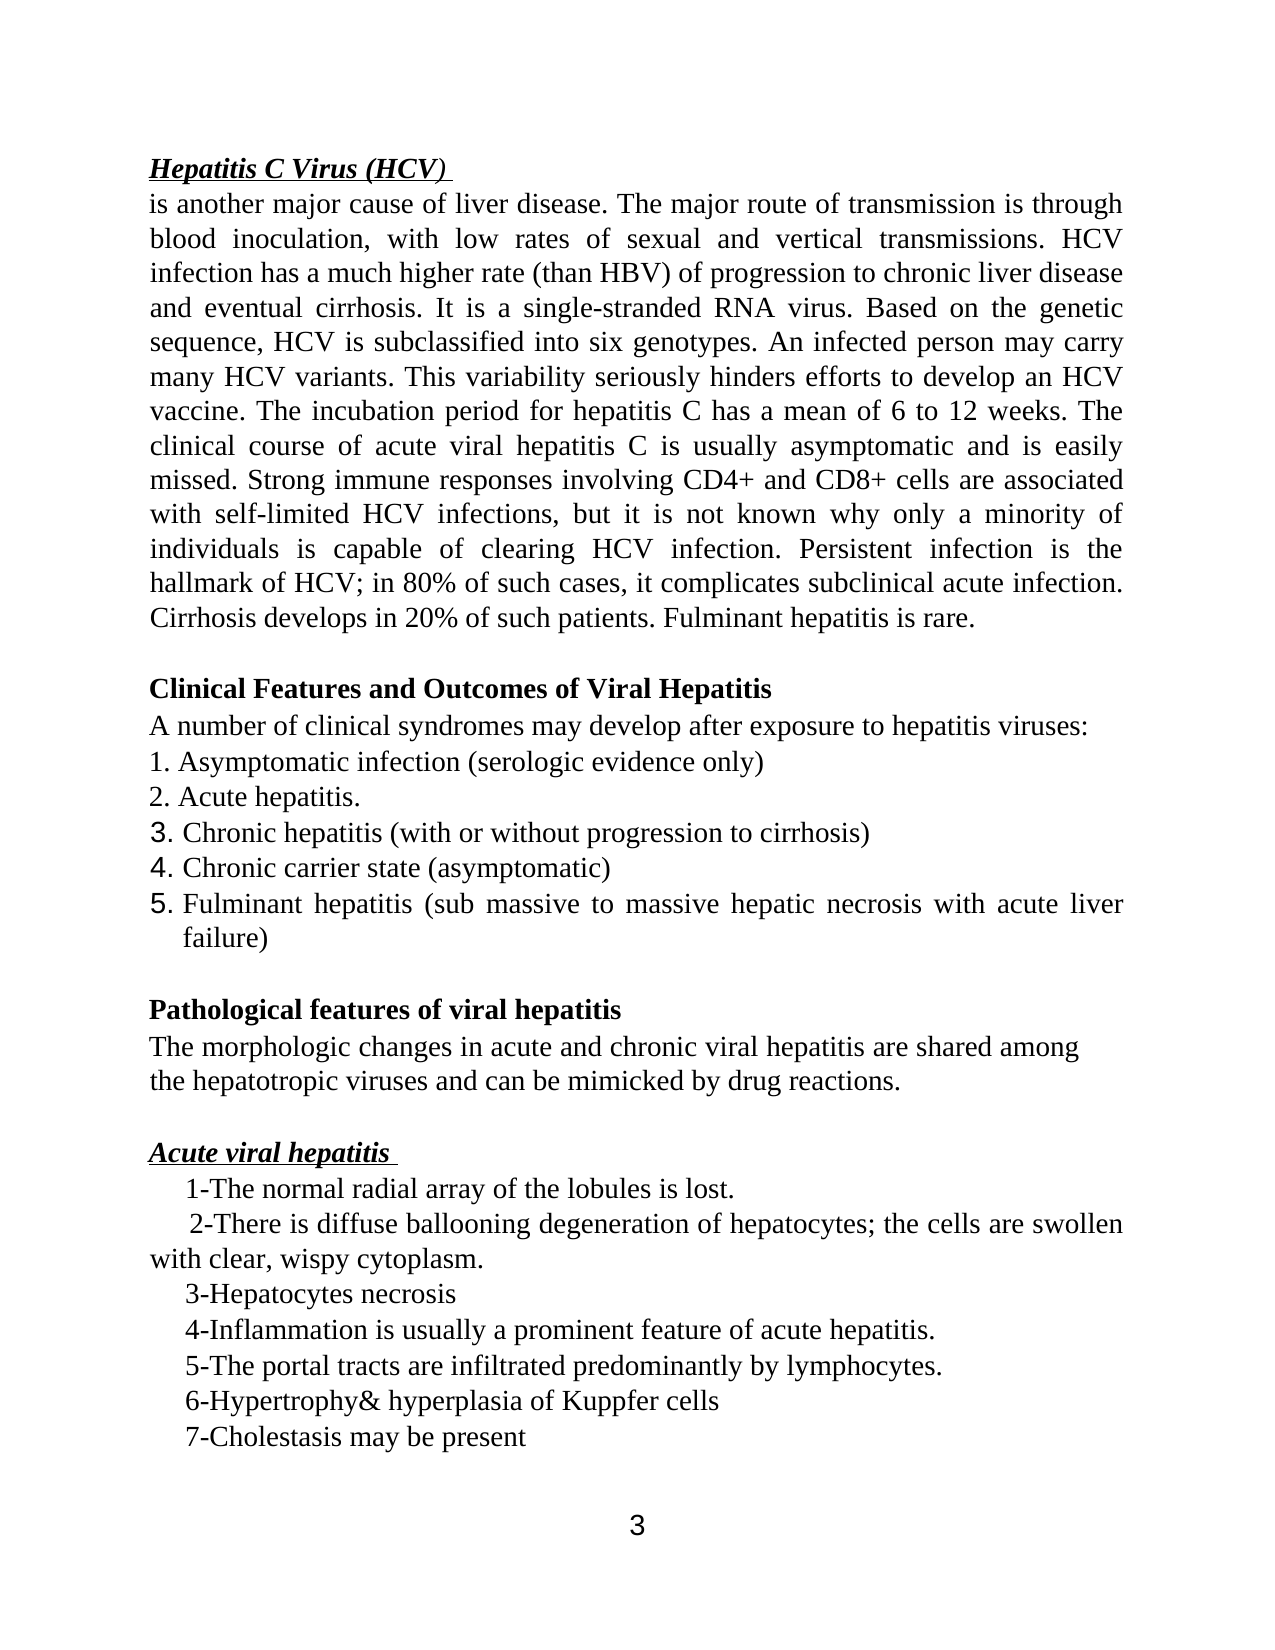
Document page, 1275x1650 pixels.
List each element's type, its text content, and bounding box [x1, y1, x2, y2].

text The morphologic changes in acute and chronic viral hepatitis are shared among the hepatotropic viruses and can be mimicked by drug reactions. [148, 1029, 1081, 1097]
text 2-There is diffuse ballooning degeneration of hepatocytes; the cells are swollen with clear, wispy cytoplasm. [148, 1206, 1124, 1274]
subtitle Pathological features of viral hepatitis [148, 992, 1124, 1026]
subtitle Clinical Features and Outcomes of Viral Hepatitis [148, 672, 1124, 705]
text A number of clinical syndromes may develop after exposure to hepatitis viruses: [148, 708, 1124, 742]
text 6-Hypertrophy& hyperplasia of Kuppfer cells [148, 1383, 1124, 1417]
text 1-The normal radial array of the lobules is lost. [148, 1171, 1124, 1204]
text 1. Asymptomatic infection (serologic evidence only) [148, 744, 1124, 777]
text 5-The portal tracts are infiltrated predominantly by lymphocytes. [148, 1348, 1124, 1381]
text 3-Hepatocytes necrosis [148, 1276, 1124, 1310]
list Fulminant hepatitis (sub massive to massive hepatic necrosis with acute liver failure) [150, 886, 1124, 954]
subtitle Acute viral hepatitis [148, 1135, 1124, 1168]
text is another major cause of liver disease. The major route of transmission is through blood inoculation, with low rates of sexual and vertical transmissions. HCV infection has a much higher rate (than HBV) of progression to chronic liver disease and eventual cirrhosis. It is a single-stranded RNA virus. Based on the genetic sequence, HCV is subclassified into six genotypes. An infected person may carry many HCV variants. This variability seriously hinders efforts to develop an HCV vaccine. The incubation period for hepatitis C has a mean of 6 to 12 weeks. The clinical course of acute viral hepatitis C is usually asymptomatic and is easily missed. Strong immune responses involving CD4+ and CD8+ cells are associated with self-limited HCV infections, but it is not known why only a minority of individuals is capable of clearing HCV infection. Persistent infection is the hallmark of HCV; in 80% of such cases, it complicates subclinical acute infection. Cirrhosis develops in 20% of such patients. Fulminant hepatitis is rare. [148, 186, 1124, 633]
list Chronic hepatitis (with or without progression to cirrhosis) [150, 815, 1124, 848]
list Chronic carrier state (asymptomatic) [150, 850, 1124, 884]
text 2. Acute hepatitis. [148, 779, 1124, 813]
text Hepatitis C Virus (HCV) [148, 151, 1124, 184]
text 4-Inflammation is usually a prominent feature of acute hepatitis. [148, 1312, 1124, 1346]
text 7-Cholestasis may be present [148, 1419, 1124, 1452]
